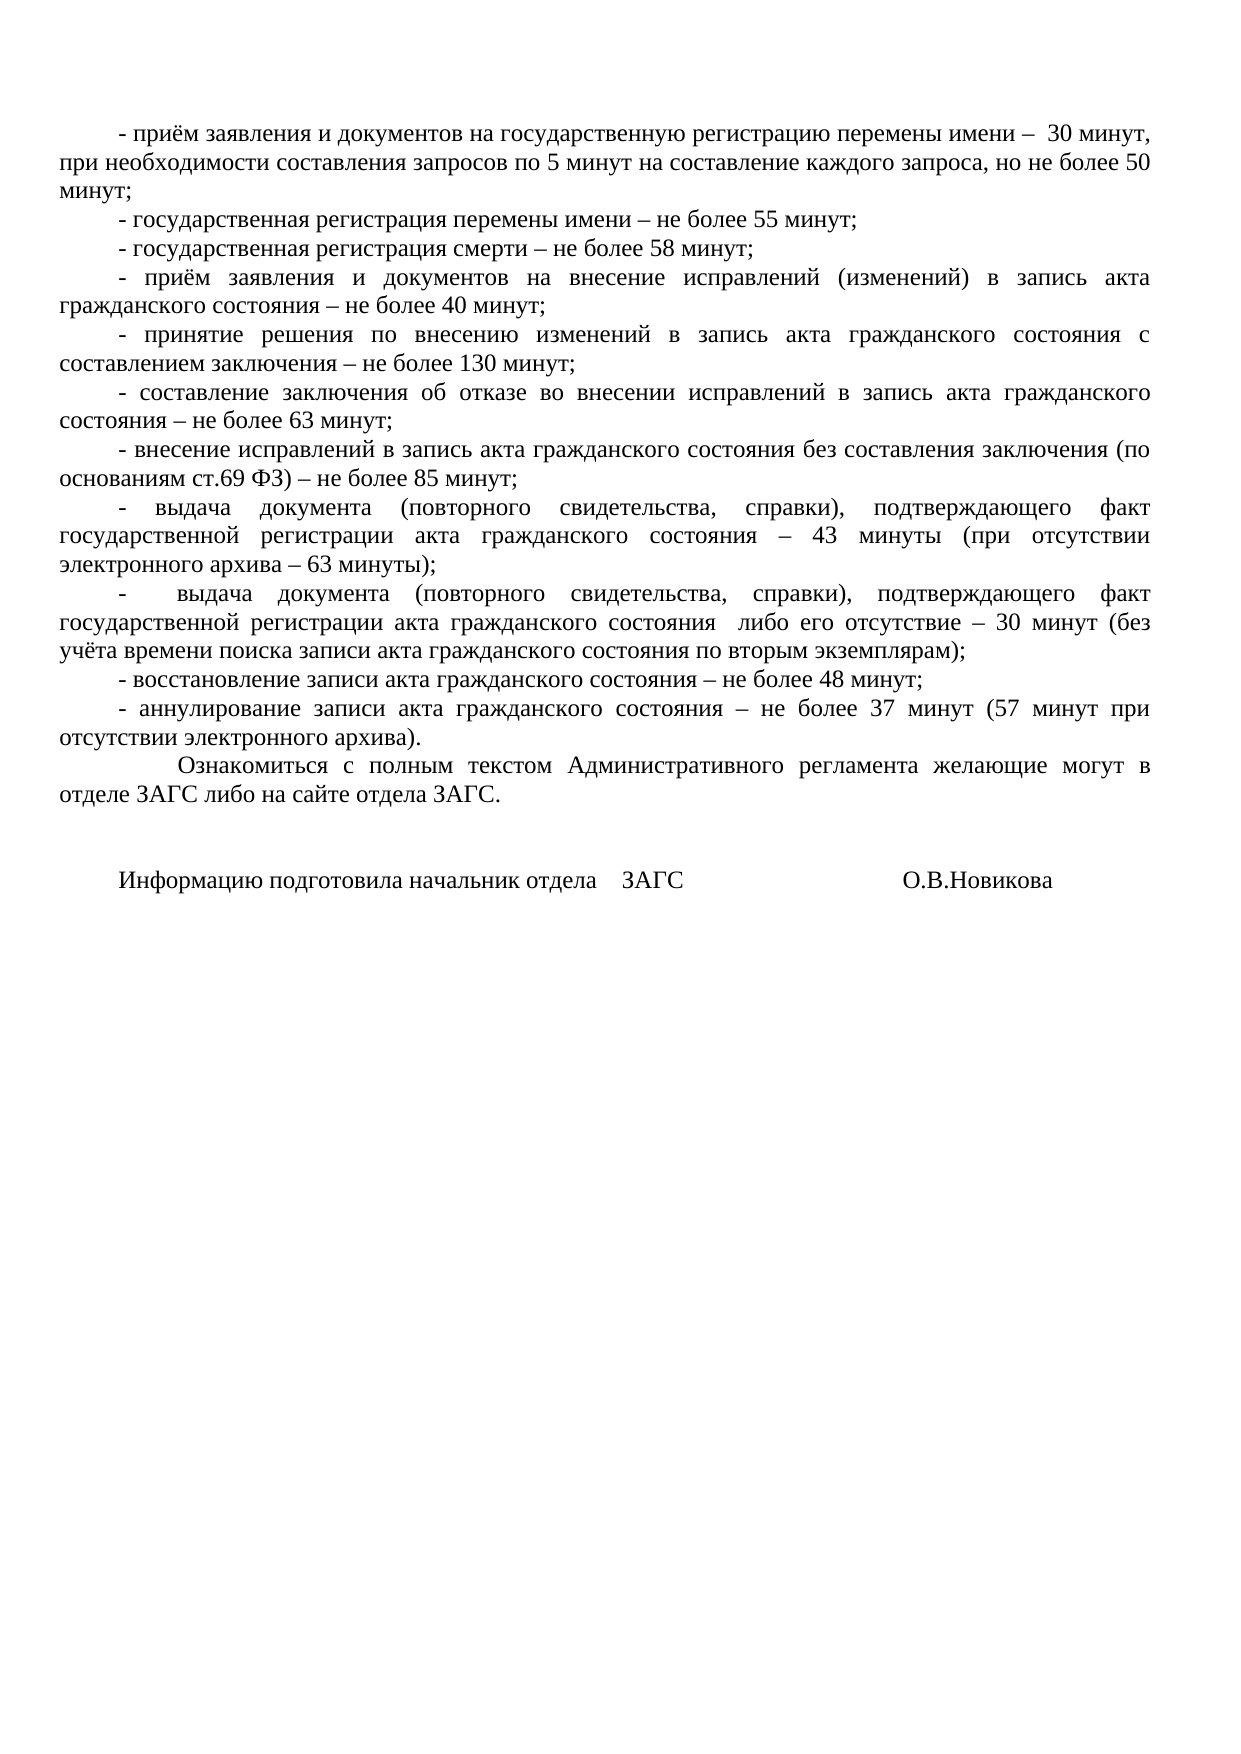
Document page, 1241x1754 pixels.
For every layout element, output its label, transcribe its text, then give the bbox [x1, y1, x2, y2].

text - государственная регистрация перемены имени – не более 55 минут; [59, 204, 1152, 233]
text Информацию подготовила начальник отдела ЗАГС О.В.Новикова [59, 866, 1152, 894]
text - выдача документа (повторного свидетельства, справки), подтверждающего факт государственной регистрации акта гражданского состояния – 43 минуты (при отсутствии электронного архива – 63 минуты); [59, 492, 1152, 578]
text - государственная регистрация смерти – не более 58 минут; [59, 233, 1152, 262]
text - принятие решения по внесению изменений в запись акта гражданского состояния с составлением заключения – не более 130 минут; [59, 319, 1152, 377]
text - приём заявления и документов на государственную регистрацию перемены имени – 30 минут, при необходимости составления запросов по 5 минут на составление каждого запроса, но не более 50 минут; [59, 118, 1152, 204]
text - приём заявления и документов на внесение исправлений (изменений) в запись акта гражданского состояния – не более 40 минут; [59, 262, 1152, 319]
text Ознакомиться с полным текстом Административного регламента желающие могут в отделе ЗАГС либо на сайте отдела ЗАГС. [59, 751, 1152, 808]
text - аннулирование записи акта гражданского состояния – не более 37 минут (57 минут при отсутствии электронного архива). [59, 693, 1152, 751]
text - выдача документа (повторного свидетельства, справки), подтверждающего факт государственной регистрации акта гражданского состояния либо его отсутствие – 30 минут (без учёта времени поиска записи акта гражданского состояния по вторым экземплярам); [59, 578, 1152, 664]
text - восстановление записи акта гражданского состояния – не более 48 минут; [59, 664, 1152, 693]
text - составление заключения об отказе во внесении исправлений в запись акта гражданского состояния – не более 63 минут; [59, 377, 1152, 434]
text - внесение исправлений в запись акта гражданского состояния без составления заключения (по основаниям ст.69 ФЗ) – не более 85 минут; [59, 434, 1152, 492]
